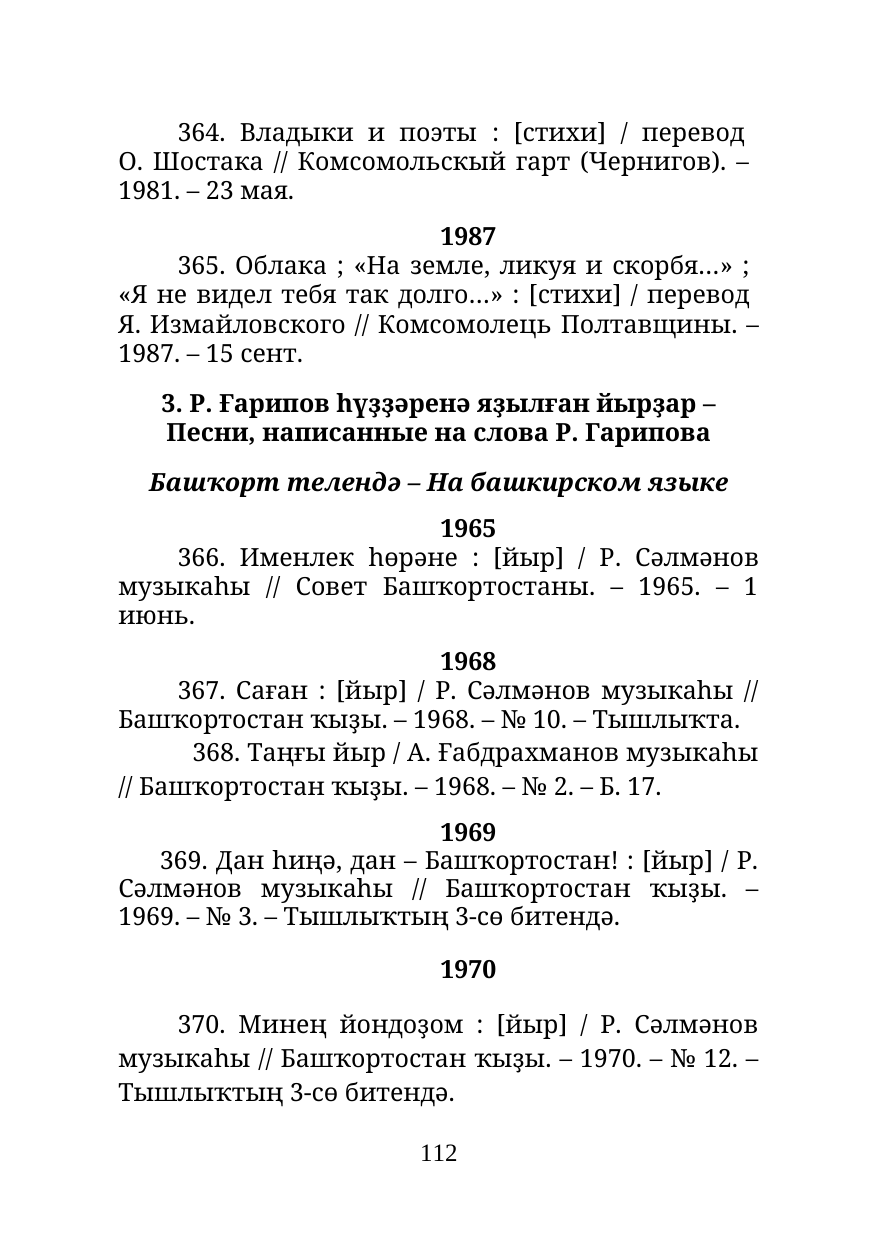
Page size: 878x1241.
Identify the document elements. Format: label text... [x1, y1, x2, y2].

text 367. Саған : [йыр] / Р. Сәлмәнов музыкаһы // Башҡортостан ҡыҙы. – 1968. – № 10. – Тышлыҡта. [118, 676, 759, 735]
text 1987 [118, 222, 759, 251]
text 368. Таңғы йыр / А. Ғабдрахманов музыкаһы // Башҡортостан ҡыҙы. – 1968. – № 2. – Б. 17. [118, 735, 759, 803]
text 370. Минең йондоҙом : [йыр] / Р. Сәлмәнов музыкаһы // Башҡортостан ҡыҙы. – 1970. – № 12. – Тышлыҡтың 3-сө битендә. [118, 1007, 759, 1109]
subtitle 3. Р. Ғарипов һүҙҙәренә яҙылған йырҙар – Песни, написанные на слова Р. Гарипова [118, 389, 759, 447]
text 369. Дан һиңә, дан – Башҡортостан! : [йыр] / Р. Сәлмәнов музыкаһы // Башҡортостан ҡыҙы. – 1969. – № 3. – Тышлыҡтың 3-сө битендә. [118, 847, 759, 931]
text 1969 [118, 819, 759, 847]
text 1970 [118, 952, 759, 986]
text 365. Облака ; «На земле, ликуя и скорбя…» ; «Я не видел тебя так долго…» : [стихи] / перевод Я. Измайловского // Комсомолець Полтавщины. – 1987. – 15 сент. [118, 251, 759, 368]
text 366. Именлек һөрәне : [йыр] / Р. Сәлмәнов музыкаһы // Совет Башҡортостаны. – 1965. – 1 июнь. [118, 543, 759, 631]
text 1965 [118, 514, 759, 543]
text Башҡорт телендә – На башкирском языке [118, 468, 759, 497]
text 364. Владыки и поэты : [стихи] / перевод О. Шостака // Комсомольскый гарт (Чернигов). – 1981. – 23 мая. [118, 118, 759, 206]
text 1968 [118, 647, 759, 676]
